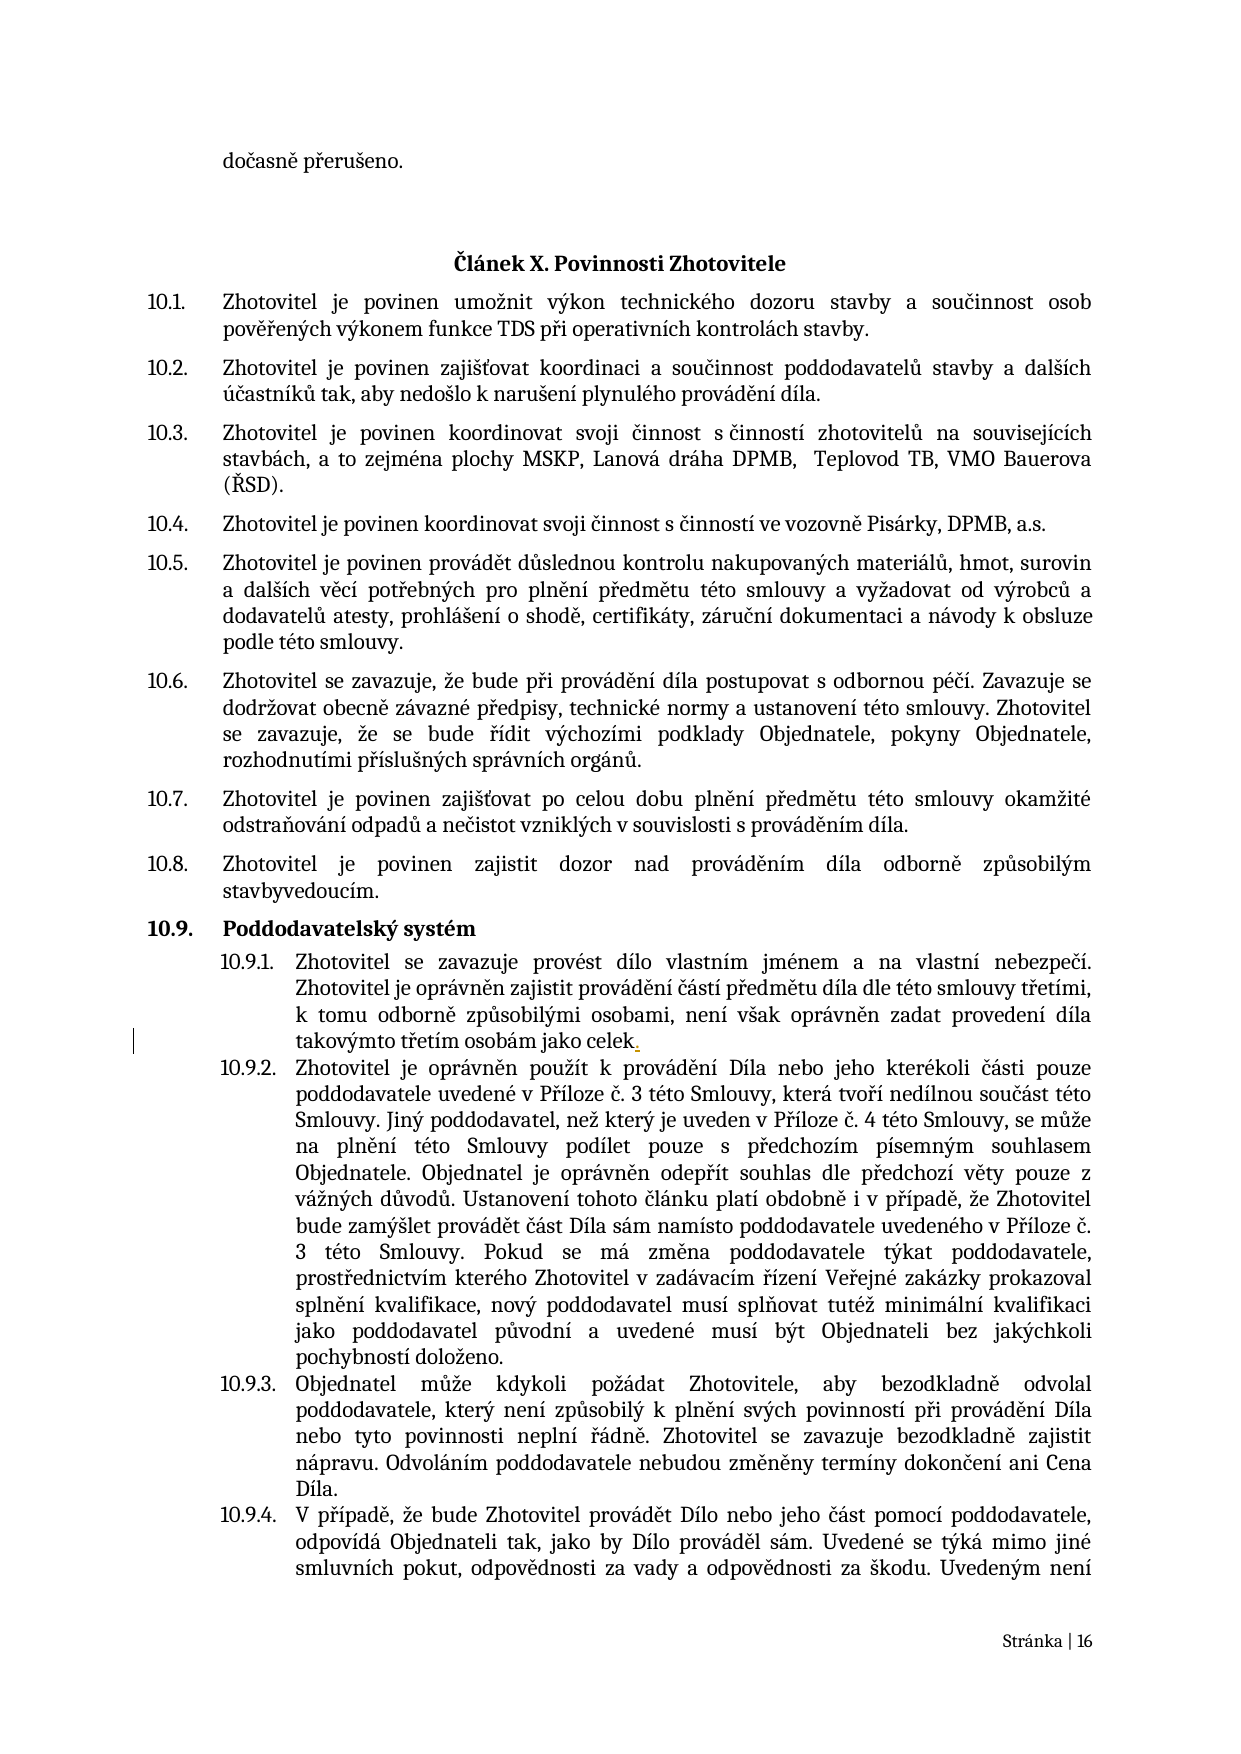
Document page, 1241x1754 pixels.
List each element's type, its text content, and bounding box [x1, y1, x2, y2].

list Poddodavatelský systém [148, 916, 1093, 943]
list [148, 148, 1093, 174]
list Zhotovitel je povinen provádět důslednou kontrolu nakupovaných materiálů, hmot, surovin a dalších věcí potřebných pro plnění předmětu této smlouvy a vyžadovat od výrobců a dodavatelů atesty, prohlášení o shodě, certifikáty, záruční dokumentaci a návody k obsluze podle této smlouvy. [148, 550, 1093, 655]
list Zhotovitel se zavazuje provést dílo vlastním jménem a na vlastní nebezpečí. Zhotovitel je oprávněn zajistit provádění částí předmětu díla dle této smlouvy třetími, k tomu odborně způsobilými osobami, není však oprávněn zadat provedení díla takovýmto třetím osobám jako celek [220, 949, 1093, 1054]
list Zhotovitel je povinen zajistit dozor nad prováděním díla odborně způsobilým stavbyvedoucím. [148, 851, 1093, 904]
list Objednatel může kdykoli požádat Zhotovitele, aby bezodkladně odvolal poddodavatele, který není způsobilý k plnění svých povinností při provádění Díla nebo tyto povinnosti neplní řádně. Zhotovitel se zavazuje bezodkladně zajistit nápravu. Odvoláním poddodavatele nebudou změněny termíny dokončení ani Cena Díla. [220, 1371, 1093, 1502]
list Zhotovitel se zavazuje, že bude při provádění díla postupovat s odbornou péčí. Zavazuje se dodržovat obecně závazné předpisy, technické normy a ustanovení této smlouvy. Zhotovitel se zavazuje, že se bude řídit výchozími podklady Objednatele, pokyny Objednatele, rozhodnutími příslušných správních orgánů. [148, 668, 1093, 773]
list Zhotovitel je povinen koordinovat svoji činnost s činností ve vozovně Pisárky, DPMB, a.s. [148, 511, 1093, 537]
list Zhotovitel je povinen umožnit výkon technického dozoru stavby a součinnost osob pověřených výkonem funkce TDS při operativních kontrolách stavby. [148, 289, 1093, 342]
list Zhotovitel je oprávněn použít k provádění Díla nebo jeho kterékoli části pouze poddodavatele uvedené v Příloze č. 3 této Smlouvy, která tvoří nedílnou součást této Smlouvy. Jiný poddodavatel, než který je uveden v Příloze č. 4 této Smlouvy, se může na plnění této Smlouvy podílet pouze s předchozím písemným souhlasem Objednatele. Objednatel je oprávněn odepřít souhlas dle předchozí věty pouze z vážných důvodů. Ustanovení tohoto článku platí obdobně i v případě, že Zhotovitel bude zamýšlet provádět část Díla sám namísto poddodavatele uvedeného v Příloze č. 3 této Smlouvy. Pokud se má změna poddodavatele týkat poddodavatele, prostřednictvím kterého Zhotovitel v zadávacím řízení Veřejné zakázky prokazoval splnění kvalifikace, nový poddodavatel musí splňovat tutéž minimální kvalifikaci jako poddodavatel původní a uvedené musí být Objednateli bez jakýchkoli pochybností doloženo. [220, 1054, 1093, 1371]
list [220, 1502, 1093, 1581]
text Článek X. Povinnosti Zhotovitele [148, 250, 1093, 277]
list Zhotovitel je povinen zajišťovat po celou dobu plnění předmětu této smlouvy okamžité odstraňování odpadů a nečistot vzniklých v souvislosti s prováděním díla. [148, 786, 1093, 838]
list Zhotovitel je povinen zajišťovat koordinaci a součinnost poddodavatelů stavby a dalších účastníků tak, aby nedošlo k narušení plynulého provádění díla. [148, 354, 1093, 407]
list Zhotovitel je povinen koordinovat svoji činnost s činností zhotovitelů na souvisejících stavbách, a to zejména plochy MSKP, Lanová dráha DPMB, Teplovod TB, VMO Bauerova (ŘSD). [148, 419, 1093, 499]
